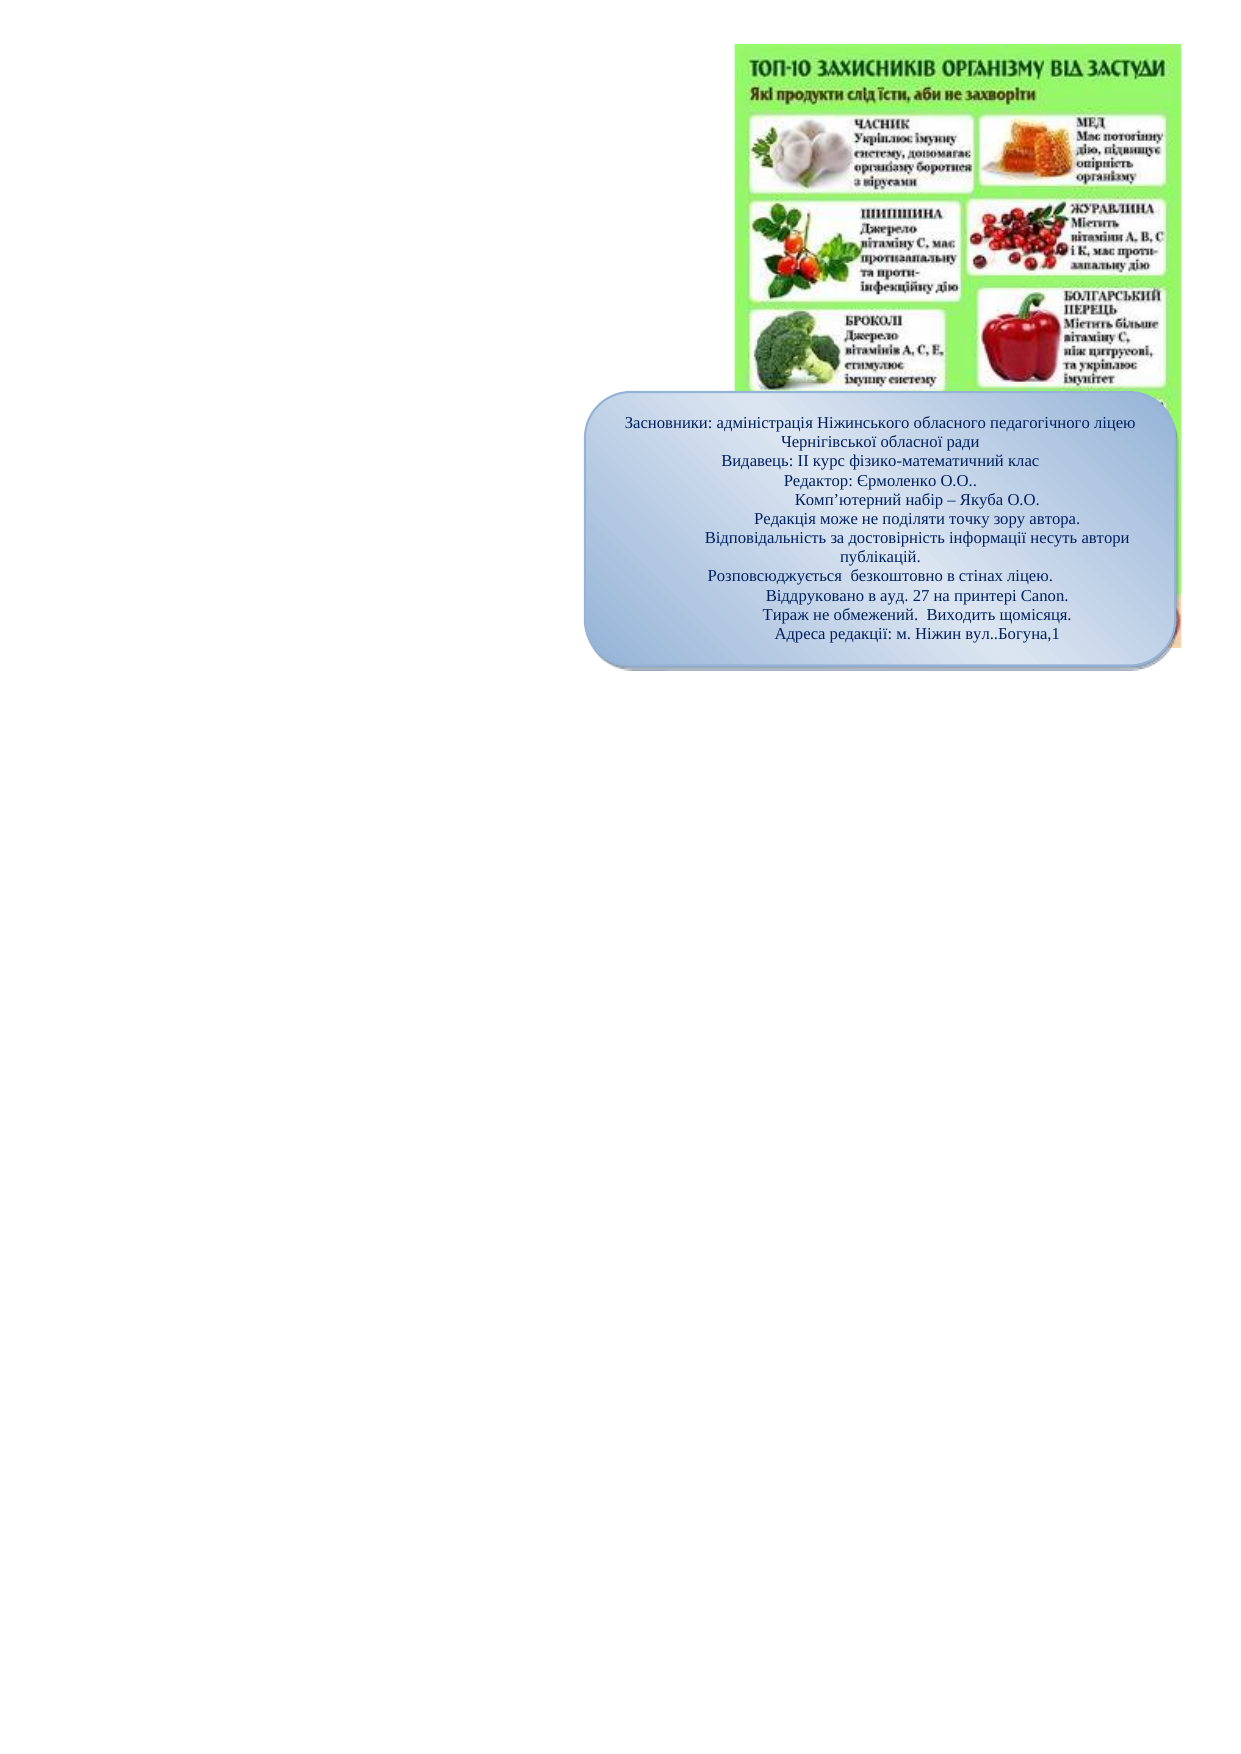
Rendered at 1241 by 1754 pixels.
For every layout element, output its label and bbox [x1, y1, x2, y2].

picture [734, 44, 1182, 648]
